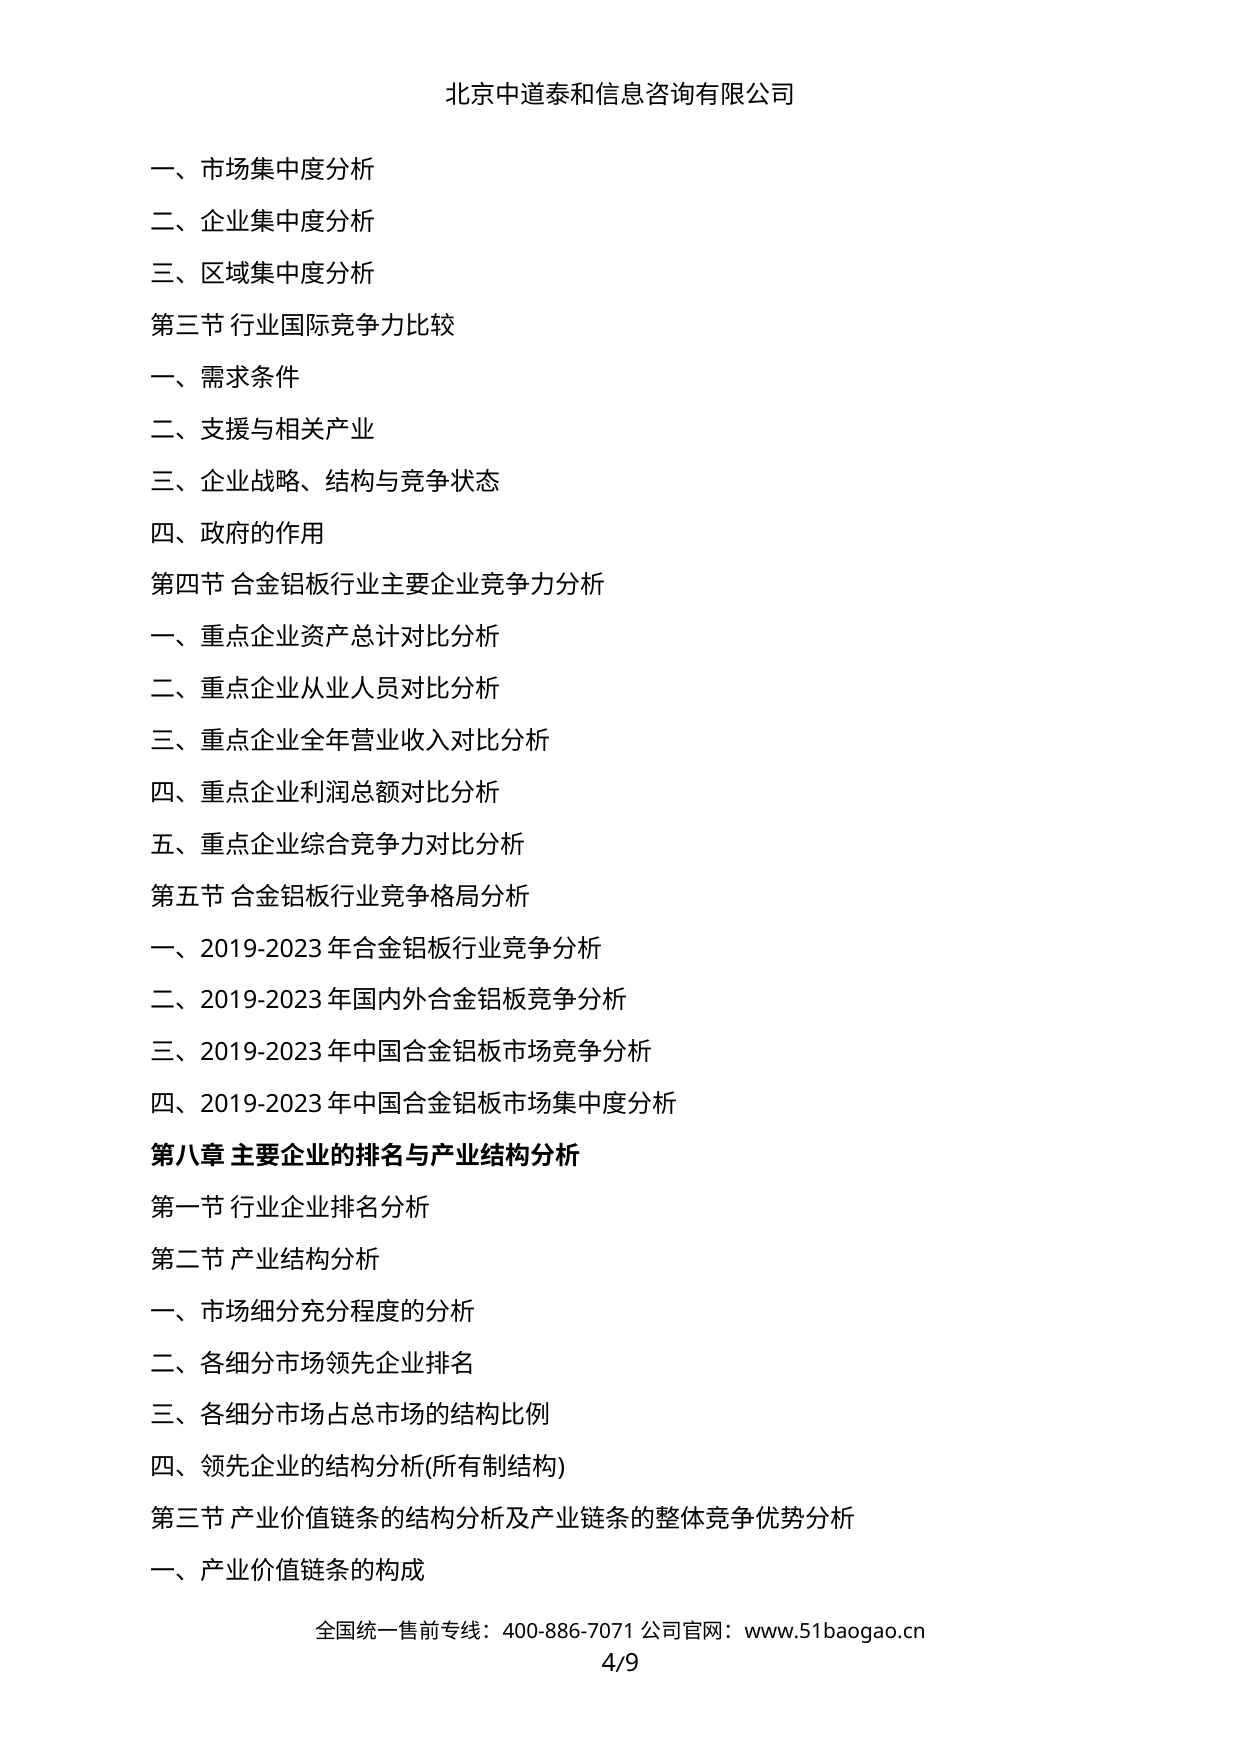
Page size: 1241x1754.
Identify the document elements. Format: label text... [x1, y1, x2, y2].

text 第三节 产业价值链条的结构分析及产业链条的整体竞争优势分析 [150, 1499, 1090, 1535]
text 四、领先企业的结构分析(所有制结构) [150, 1447, 1090, 1483]
text 一、重点企业资产总计对比分析 [150, 617, 1090, 653]
text 第八章 主要企业的排名与产业结构分析 [150, 1136, 1090, 1172]
text 二、支援与相关产业 [150, 409, 1090, 446]
text 二、企业集中度分析 [150, 202, 1090, 238]
text 四、2019-2023年中国合金铝板市场集中度分析 [150, 1084, 1090, 1120]
text 一、产业价值链条的构成 [150, 1551, 1090, 1587]
text 三、重点企业全年营业收入对比分析 [150, 721, 1090, 757]
text 三、区域集中度分析 [150, 254, 1090, 290]
text 第三节 行业国际竞争力比较 [150, 306, 1090, 342]
text 第五节 合金铝板行业竞争格局分析 [150, 876, 1090, 912]
text 二、重点企业从业人员对比分析 [150, 669, 1090, 705]
text 第四节 合金铝板行业主要企业竞争力分析 [150, 565, 1090, 601]
text 二、2019-2023年国内外合金铝板竞争分析 [150, 980, 1090, 1016]
text 一、需求条件 [150, 357, 1090, 394]
text 三、2019-2023年中国合金铝板市场竞争分析 [150, 1032, 1090, 1068]
text 一、市场集中度分析 [150, 150, 1090, 186]
text 五、重点企业综合竞争力对比分析 [150, 824, 1090, 861]
text 三、各细分市场占总市场的结构比例 [150, 1395, 1090, 1431]
text 第二节 产业结构分析 [150, 1239, 1090, 1276]
text 二、各细分市场领先企业排名 [150, 1343, 1090, 1379]
text 第一节 行业企业排名分析 [150, 1187, 1090, 1224]
text 一、2019-2023年合金铝板行业竞争分析 [150, 928, 1090, 964]
text 四、政府的作用 [150, 513, 1090, 549]
text 四、重点企业利润总额对比分析 [150, 772, 1090, 809]
text 三、企业战略、结构与竞争状态 [150, 461, 1090, 497]
text 一、市场细分充分程度的分析 [150, 1291, 1090, 1327]
